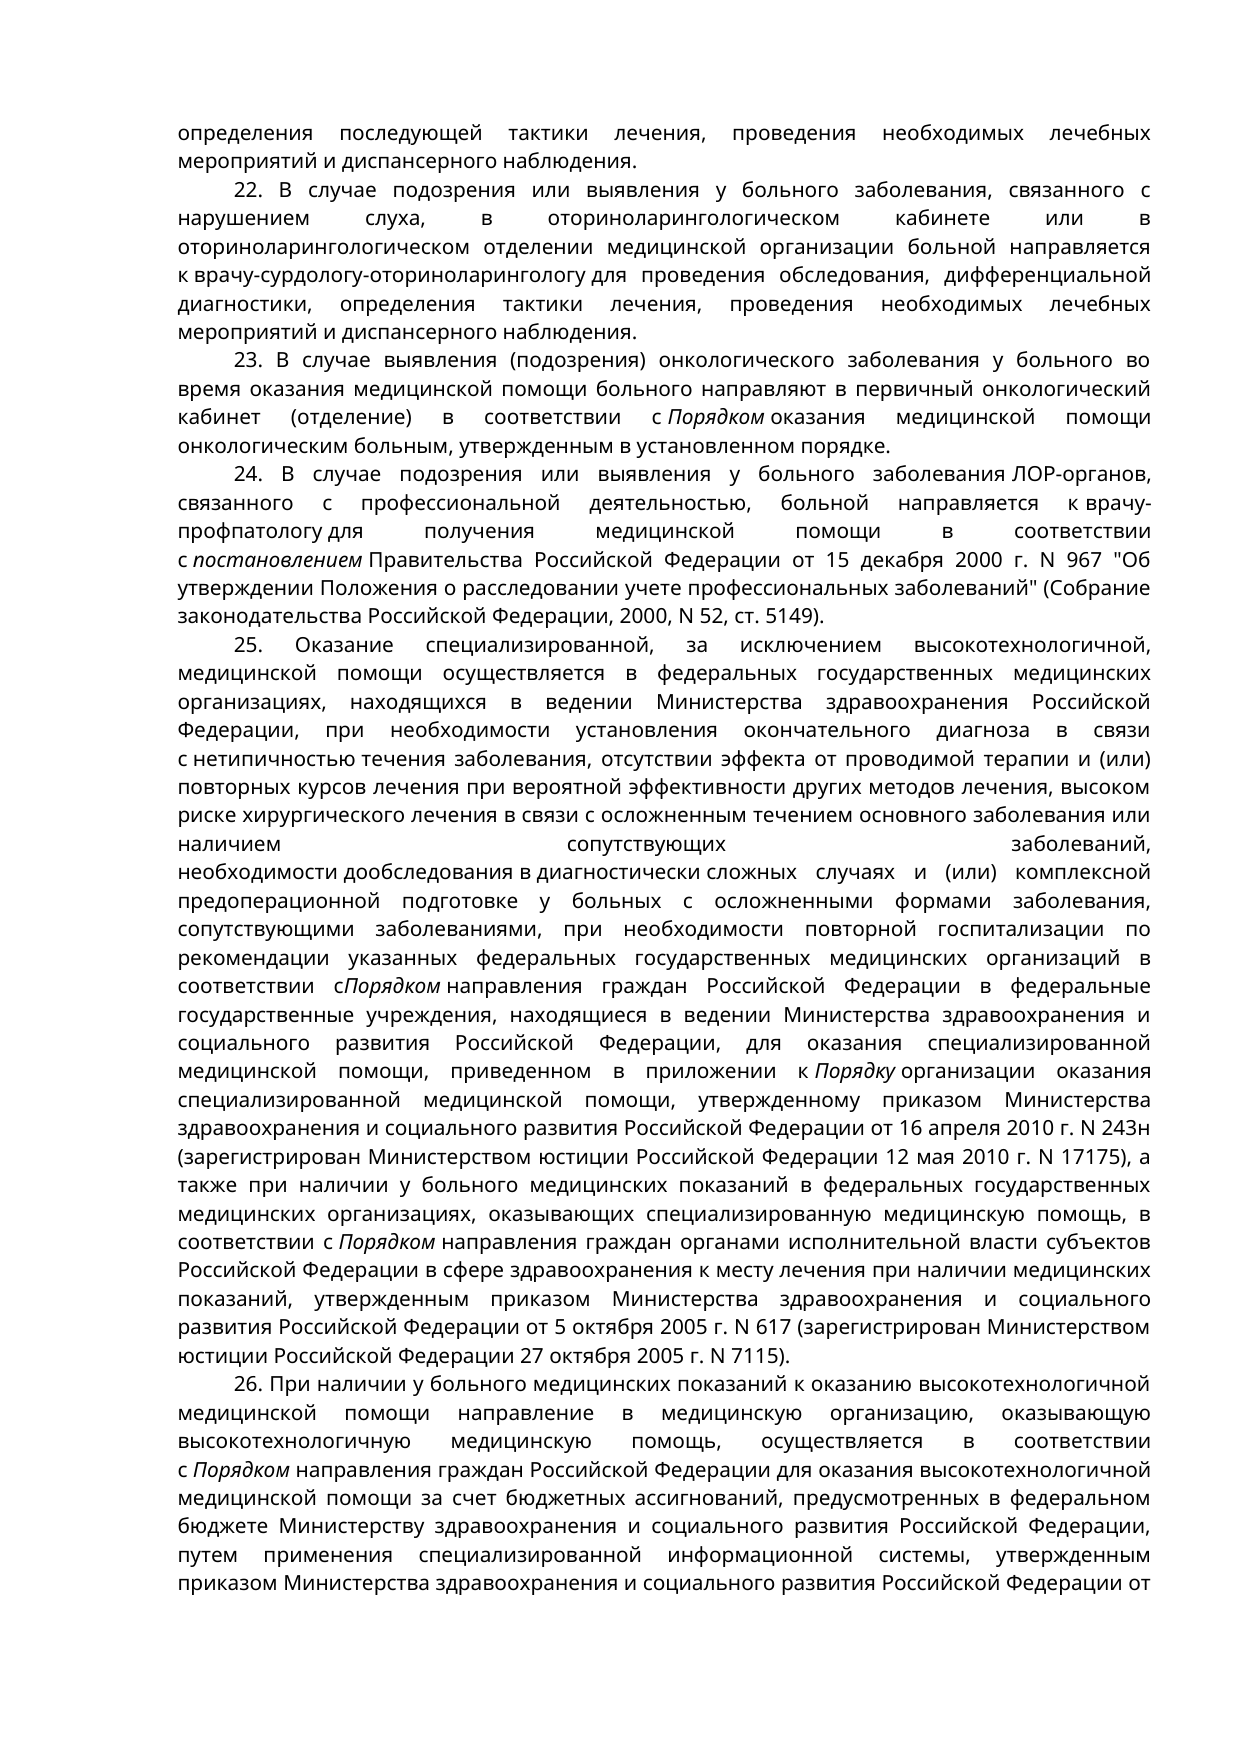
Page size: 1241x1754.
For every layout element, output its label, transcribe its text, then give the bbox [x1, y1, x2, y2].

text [177, 118, 1152, 175]
text 25. Оказание специализированной, за исключением высокотехнологичной, медицинской помощи осуществляется в федеральных государственных медицинских организациях, находящихся в ведении Министерства здравоохранения Российской Федерации, при необходимости установления окончательного диагноза в связи с нетипичностью течения заболевания, отсутствии эффекта от проводимой терапии и (или) повторных курсов лечения при вероятной эффективности других методов лечения, высоком риске хирургического лечения в связи с осложненным течением основного заболевания или наличием сопутствующих заболеваний, необходимости дообследования в диагностически сложных случаях и (или) комплексной предоперационной подготовке у больных с осложненными формами заболевания, сопутствующими заболеваниями, при необходимости повторной госпитализации по рекомендации указанных федеральных государственных медицинских организаций в соответствии сПорядком направления граждан Российской Федерации в федеральные государственные учреждения, находящиеся в ведении Министерства здравоохранения и социального развития Российской Федерации, для оказания специализированной медицинской помощи, приведенном в приложении к Порядку организации оказания специализированной медицинской помощи, утвержденному приказом Министерства здравоохранения и социального развития Российской Федерации от 16 апреля 2010 г. N 243н (зарегистрирован Министерством юстиции Российской Федерации 12 мая 2010 г. N 17175), а также при наличии у больного медицинских показаний в федеральных государственных медицинских организациях, оказывающих специализированную медицинскую помощь, в соответствии с Порядком направления граждан органами исполнительной власти субъектов Российской Федерации в сфере здравоохранения к месту лечения при наличии медицинских показаний, утвержденным приказом Министерства здравоохранения и социального развития Российской Федерации от 5 октября 2005 г. N 617 (зарегистрирован Министерством юстиции Российской Федерации 27 октября 2005 г. N 7115). [177, 630, 1152, 1369]
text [177, 1369, 1152, 1597]
text 22. В случае подозрения или выявления у больного заболевания, связанного с нарушением слуха, в оториноларингологическом кабинете или в оториноларингологическом отделении медицинской организации больной направляется к врачу-сурдологу-оториноларингологу для проведения обследования, дифференциальной диагностики, определения тактики лечения, проведения необходимых лечебных мероприятий и диспансерного наблюдения. [177, 175, 1152, 346]
text 24. В случае подозрения или выявления у больного заболевания ЛОР-органов, связанного с профессиональной деятельностью, больной направляется к врачу-профпатологу для получения медицинской помощи в соответствии с постановлением Правительства Российской Федерации от 15 декабря 2000 г. N 967 "Об утверждении Положения о расследовании учете профессиональных заболеваний" (Собрание законодательства Российской Федерации, 2000, N 52, ст. 5149). [177, 459, 1152, 630]
text 23. В случае выявления (подозрения) онкологического заболевания у больного во время оказания медицинской помощи больного направляют в первичный онкологический кабинет (отделение) в соответствии с Порядком оказания медицинской помощи онкологическим больным, утвержденным в установленном порядке. [177, 346, 1152, 459]
